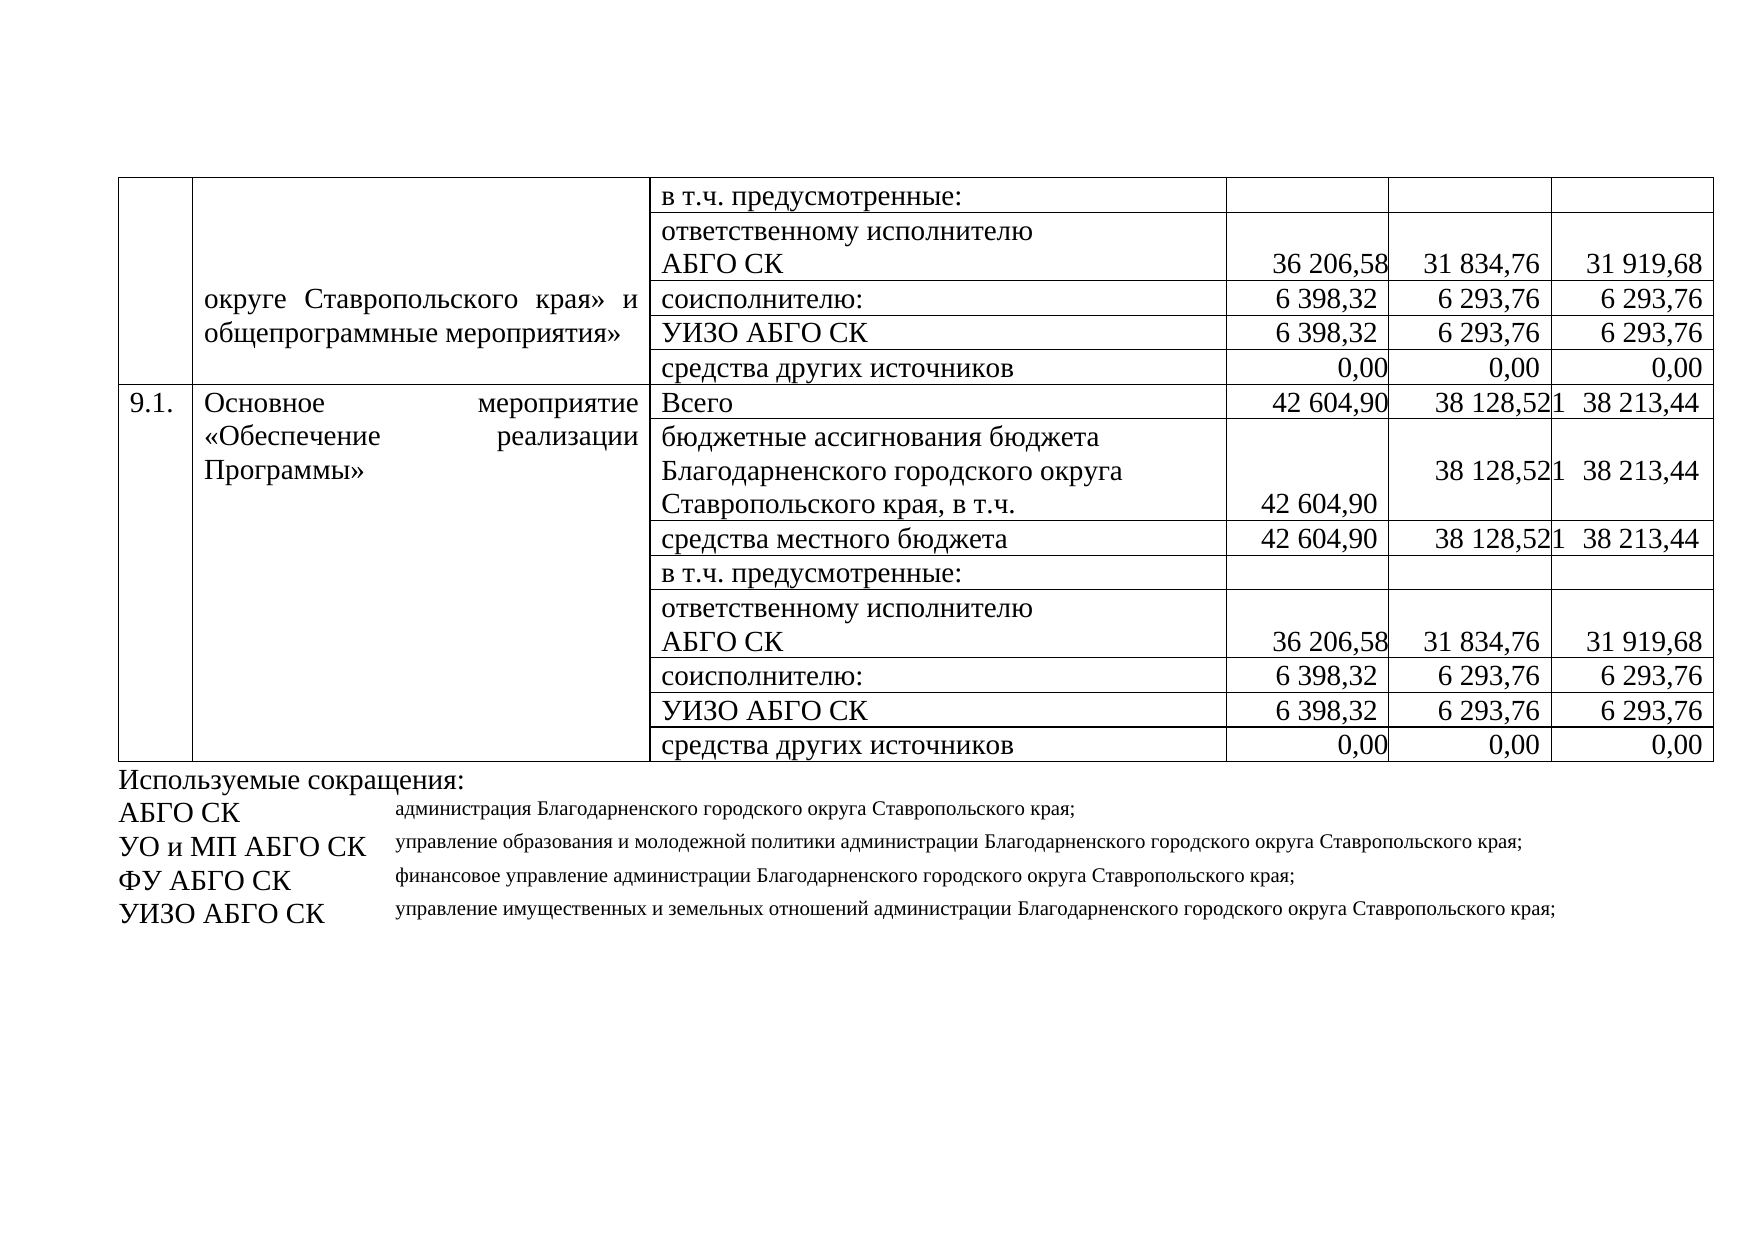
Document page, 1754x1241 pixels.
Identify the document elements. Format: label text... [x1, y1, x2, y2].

table_cell ответственному исполнителю АБГО СК [651, 590, 1226, 657]
table_cell [1389, 178, 1551, 212]
table_cell 6 398,32 [1227, 316, 1388, 349]
table_cell 6 293,76 [1389, 693, 1551, 726]
table_cell 42 604,90 [1227, 385, 1388, 418]
text Используемые сокращения: [118, 762, 1695, 796]
table_cell Всего [651, 385, 1226, 418]
table_cell 31 919,68 [1552, 590, 1713, 657]
table_cell 38 128,521 [1389, 385, 1551, 418]
table_cell в т.ч. предусмотренные: [651, 556, 1226, 589]
table_cell 0,00 [1227, 728, 1388, 761]
table_cell УИЗО АБГО СК [651, 316, 1226, 349]
table_cell 6 398,32 [1227, 281, 1388, 314]
table_cell 0,00 [1389, 728, 1551, 761]
table_cell УО и МП АБГО СК [107, 829, 384, 863]
table_cell 36 206,58 [1227, 213, 1388, 280]
table_cell средства местного бюджета [651, 521, 1226, 554]
table_cell [1389, 556, 1551, 589]
table_cell средства других источников [651, 728, 1226, 761]
table_cell 0,00 [1227, 350, 1388, 384]
table_cell 6 293,76 [1552, 281, 1713, 314]
table_cell 31 919,68 [1552, 213, 1713, 280]
table_cell 6 398,32 [1227, 658, 1388, 692]
table_cell соисполнителю: [651, 658, 1226, 692]
table_cell 9.1. [119, 385, 192, 761]
table_cell 36 206,58 [1227, 590, 1388, 657]
table_cell 31 834,76 [1389, 213, 1551, 280]
table_cell 6 293,76 [1389, 316, 1551, 349]
table_cell 0,00 [1552, 350, 1713, 384]
table_cell в т.ч. предусмотренные: [651, 178, 1226, 212]
table_cell 38 128,521 [1389, 419, 1551, 520]
table_cell 6 293,76 [1389, 658, 1551, 692]
table_cell 0,00 [1389, 350, 1551, 384]
table_cell 38 128,521 [1389, 521, 1551, 554]
table_cell 6 398,32 [1227, 693, 1388, 726]
table_cell [1227, 178, 1388, 212]
table_cell Основное мероприятие «Обеспечение реализации Программы» [193, 385, 649, 761]
table_cell финансовое управление администрации Благодарненского городского округа Ставропольского края; [384, 863, 1706, 896]
table_cell соисполнителю: [651, 281, 1226, 314]
table_cell УИЗО АБГО СК [651, 693, 1226, 726]
table_cell 42 604,90 [1227, 419, 1388, 520]
table_cell [1552, 178, 1713, 212]
table_cell бюджетные ассигнования бюджета Благодарненского городского округа Ставропольского края, в т.ч. [651, 419, 1226, 520]
table_cell управление образования и молодежной политики администрации Благодарненского городского округа Ставропольского края; [384, 829, 1706, 863]
table_header АБГО СК [107, 796, 384, 829]
table_cell средства других источников [651, 350, 1226, 384]
table_cell 6 293,76 [1552, 316, 1713, 349]
table_cell 6 293,76 [1389, 281, 1551, 314]
table_cell 38 213,44 [1552, 385, 1713, 418]
table_cell ФУ АБГО СК [107, 863, 384, 896]
table_cell 42 604,90 [1227, 521, 1388, 554]
table_cell УИЗО АБГО СК [107, 896, 384, 930]
table_header администрация Благодарненского городского округа Ставропольского края; [384, 796, 1706, 829]
table_cell 6 293,76 [1552, 693, 1713, 726]
table_cell 31 834,76 [1389, 590, 1551, 657]
table_cell управление имущественных и земельных отношений администрации Благодарненского городского округа Ставропольского края; [384, 896, 1706, 930]
table_cell ответственному исполнителю АБГО СК [651, 213, 1226, 280]
table_cell 0,00 [1552, 728, 1713, 761]
table_cell 38 213,44 [1552, 521, 1713, 554]
table_cell 6 293,76 [1552, 658, 1713, 692]
table_cell [1552, 556, 1713, 589]
table_cell 38 213,44 [1552, 419, 1713, 520]
table_cell [1227, 556, 1388, 589]
